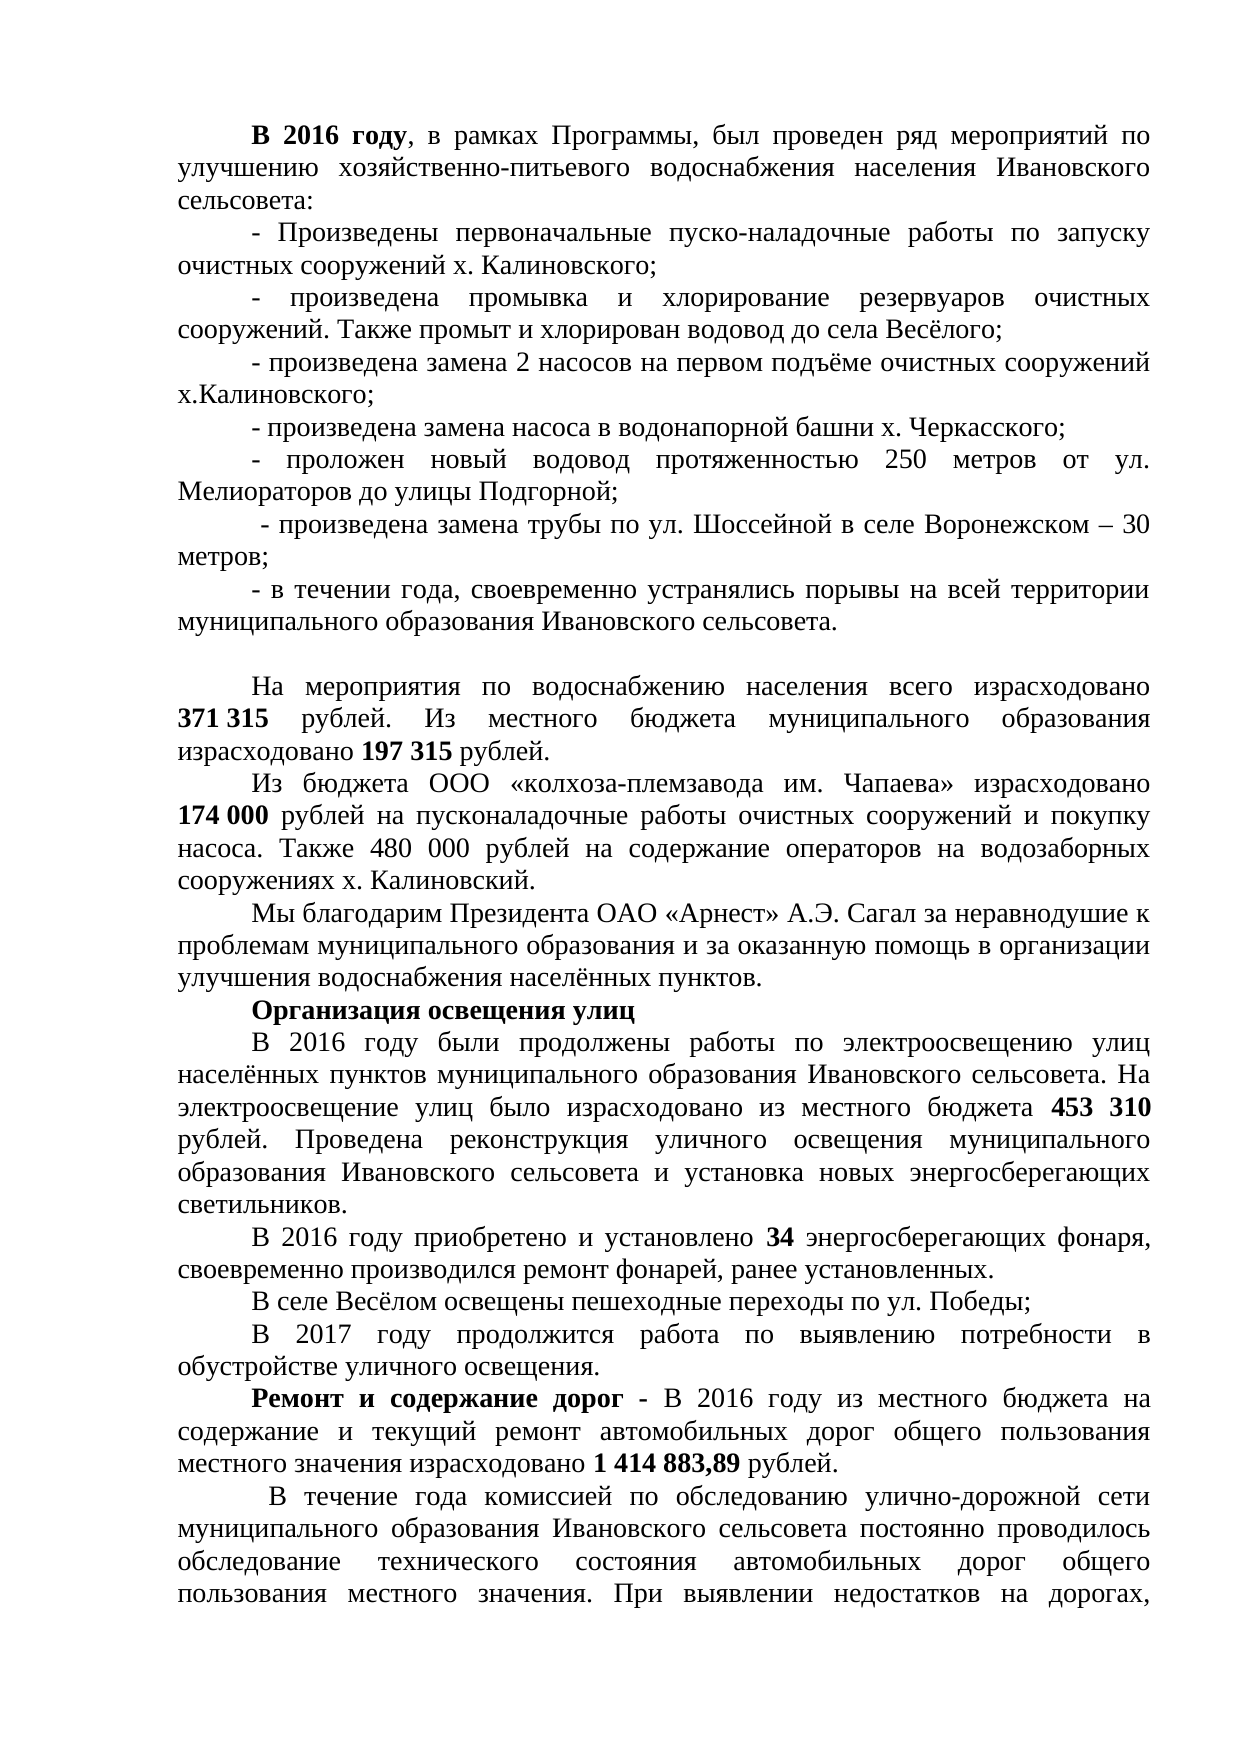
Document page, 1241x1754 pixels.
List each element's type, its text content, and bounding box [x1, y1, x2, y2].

text - Произведены первоначальные пуско-наладочные работы по запуску очистных сооружений х. Калиновского; [177, 215, 1152, 280]
text На мероприятия по водоснабжению населения всего израсходовано 371 315 рублей. Из местного бюджета муниципального образования израсходовано 197 315 рублей. [177, 669, 1152, 766]
text В 2016 году приобретено и установлено 34 энергосберегающих фонаря, своевременно производился ремонт фонарей, ранее установленных. [177, 1219, 1152, 1284]
text - в течении года, своевременно устранялись порывы на всей территории муниципального образования Ивановского сельсовета. [177, 572, 1152, 636]
text Организация освещения улиц [177, 993, 1152, 1025]
text В 2017 году продолжится работа по выявлению потребности в обустройстве уличного освещения. [177, 1317, 1152, 1382]
text - произведена замена трубы по ул. Шоссейной в селе Воронежском – 30 метров; [177, 507, 1152, 572]
text В 2016 году были продолжены работы по электроосвещению улиц населённых пунктов муниципального образования Ивановского сельсовета. На электроосвещение улиц было израсходовано из местного бюджета 453 310 рублей. Проведена реконструкция уличного освещения муниципального образования Ивановского сельсовета и установка новых энергосберегающих светильников. [177, 1025, 1152, 1219]
text В 2016 году, в рамках Программы, был проведен ряд мероприятий по улучшению хозяйственно-питьевого водоснабжения населения Ивановского сельсовета: [177, 118, 1152, 215]
text Мы благодарим Президента ОАО «Арнест» А.Э. Сагал за неравнодушие к проблемам муниципального образования и за оказанную помощь в организации улучшения водоснабжения населённых пунктов. [177, 896, 1152, 993]
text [177, 1479, 1152, 1608]
text Из бюджета ООО «колхоза-племзавода им. Чапаева» израсходовано 174 000 рублей на пусконаладочные работы очистных сооружений и покупку насоса. Также 480 000 рублей на содержание операторов на водозаборных сооружениях х. Калиновский. [177, 766, 1152, 896]
text - проложен новый водовод протяженностью 250 метров от ул. Мелиораторов до улицы Подгорной; [177, 442, 1152, 507]
text Ремонт и содержание дорог - В 2016 году из местного бюджета на содержание и текущий ремонт автомобильных дорог общего пользования местного значения израсходовано 1 414 883,89 рублей. [177, 1382, 1152, 1479]
text - произведена промывка и хлорирование резервуаров очистных сооружений. Также промыт и хлорирован водовод до села Весёлого; [177, 280, 1152, 345]
text В селе Весёлом освещены пешеходные переходы по ул. Победы; [177, 1284, 1152, 1317]
text - произведена замена 2 насосов на первом подъёме очистных сооружений х.Калиновского; [177, 345, 1152, 410]
text - произведена замена насоса в водонапорной башни х. Черкасского; [177, 410, 1152, 442]
